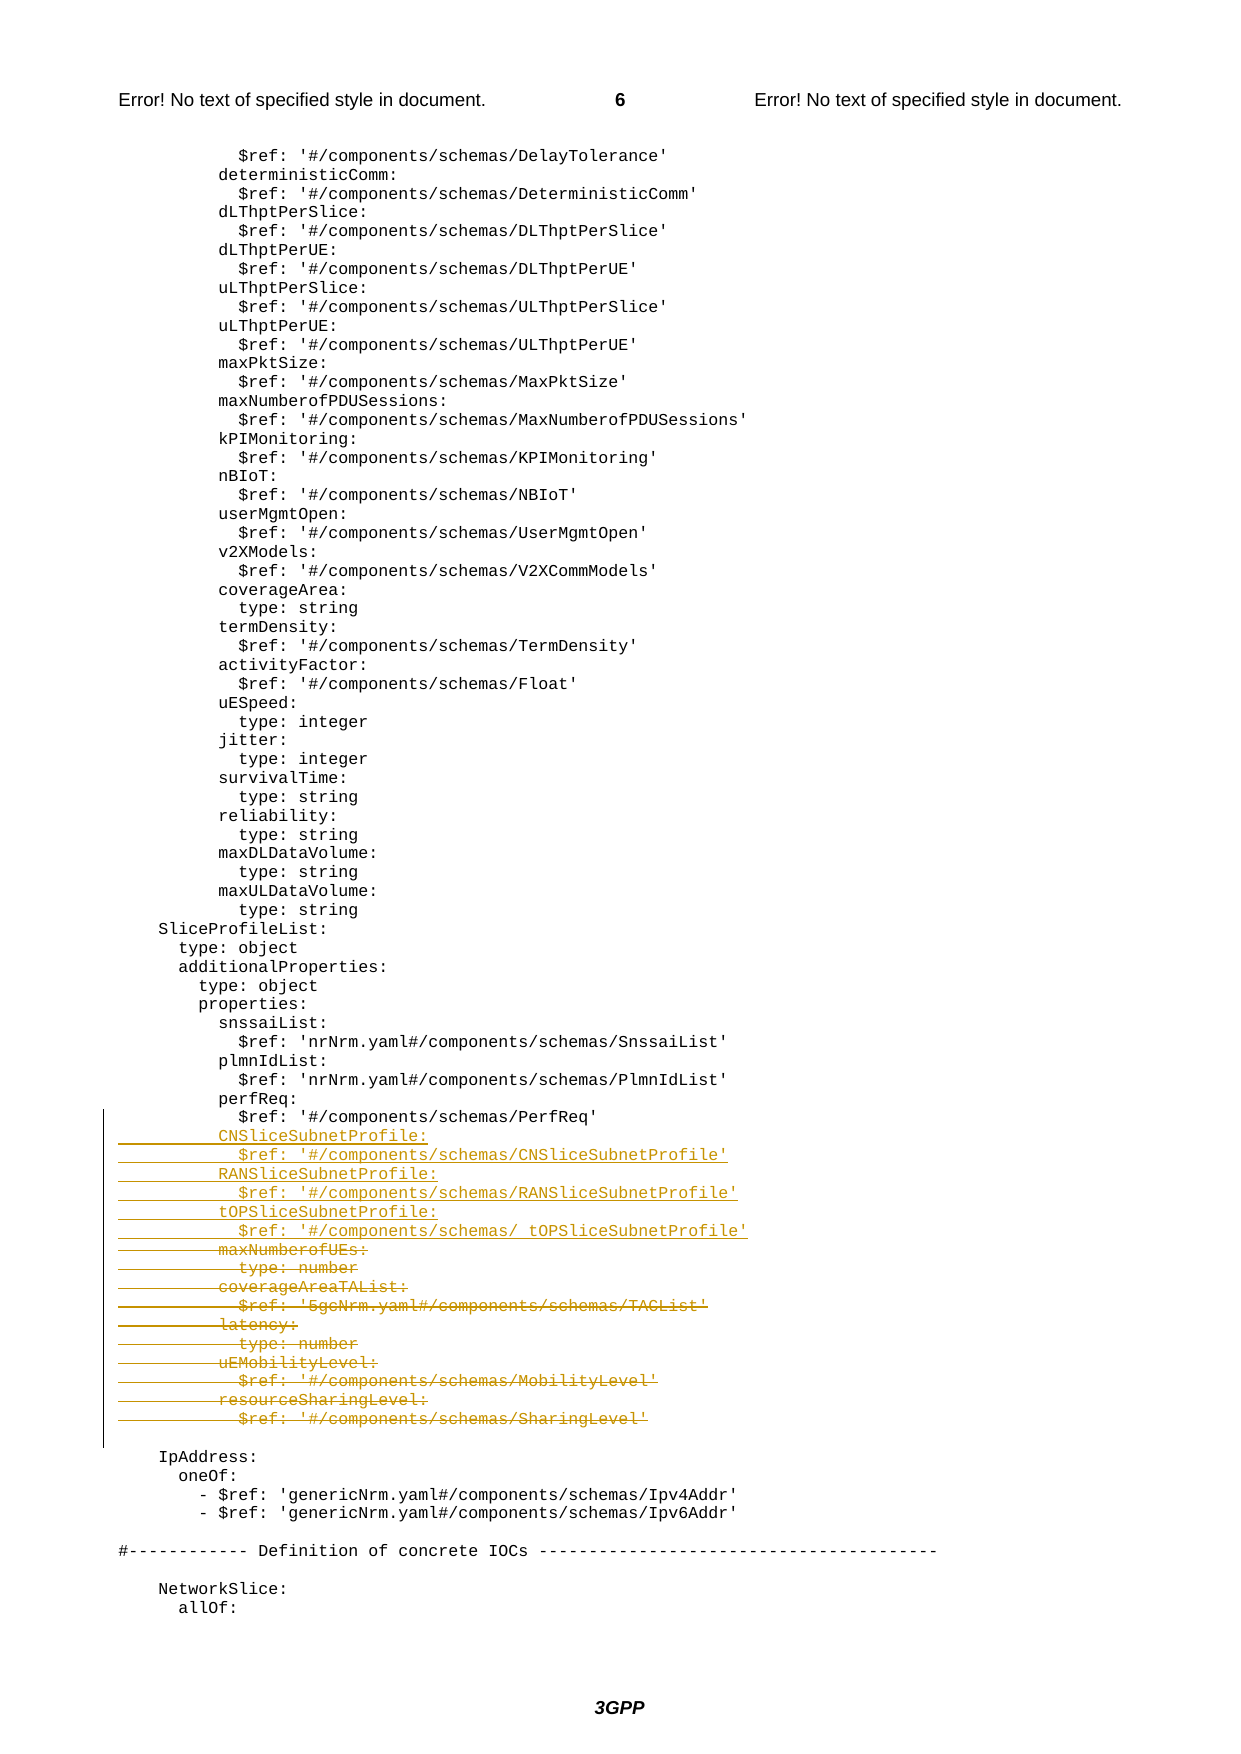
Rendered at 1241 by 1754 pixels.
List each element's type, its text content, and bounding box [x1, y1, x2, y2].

text v2XModels: [118, 543, 1122, 562]
text type: string [118, 788, 1122, 807]
text NetworkSlice: [118, 1580, 1122, 1599]
text $ref: '#/components/schemas/MaxNumberofPDUSessions' [118, 411, 1122, 430]
text $ref: '#/components/schemas/DLThptPerSlice' [118, 223, 1122, 242]
text $ref: '#/components/schemas/UserMgmtOpen' [118, 524, 1122, 543]
text dLThptPerUE: [118, 242, 1122, 261]
text $ref: '#/components/schemas/KPIMonitoring' [118, 449, 1122, 468]
text SliceProfileList: [118, 921, 1122, 939]
text maxULDataVolume: [118, 883, 1122, 902]
text plmnIdList: [118, 1052, 1122, 1071]
text activityFactor: [118, 657, 1122, 675]
text kPIMonitoring: [118, 430, 1122, 449]
text - $ref: 'genericNrm.yaml#/components/schemas/Ipv4Addr' [118, 1486, 1122, 1505]
text uLThptPerSlice: [118, 279, 1122, 298]
text properties: [118, 996, 1122, 1015]
text type: string [118, 902, 1122, 921]
text $ref: '#/components/schemas/ULThptPerUE' [118, 336, 1122, 355]
text type: integer [118, 751, 1122, 770]
text snssaiList: [118, 1015, 1122, 1034]
text - $ref: 'genericNrm.yaml#/components/schemas/Ipv6Addr' [118, 1505, 1122, 1524]
text type: object [118, 977, 1122, 996]
text jitter: [118, 732, 1122, 751]
text maxNumberofPDUSessions: [118, 393, 1122, 411]
text type: object [118, 939, 1122, 958]
text $ref: '#/components/schemas/ULThptPerSlice' [118, 298, 1122, 317]
text maxPktSize: [118, 355, 1122, 374]
text $ref: '#/components/schemas/DelayTolerance' [118, 147, 1122, 166]
text allOf: [118, 1599, 1122, 1618]
text $ref: '#/components/schemas/V2XCommModels' [118, 562, 1122, 581]
text $ref: 'nrNrm.yaml#/components/schemas/SnssaiList' [118, 1034, 1122, 1052]
text userMgmtOpen: [118, 506, 1122, 524]
text type: integer [118, 713, 1122, 732]
text additionalProperties: [118, 958, 1122, 977]
text $ref: '#/components/schemas/DeterministicComm' [118, 185, 1122, 204]
text $ref: '#/components/schemas/Float' [118, 675, 1122, 694]
text $ref: '#/components/schemas/DLThptPerUE' [118, 261, 1122, 279]
text perfReq: [118, 1090, 1122, 1109]
text survivalTime: [118, 770, 1122, 788]
text oneOf: [118, 1467, 1122, 1486]
text $ref: '#/components/schemas/MaxPktSize' [118, 374, 1122, 393]
text $ref: '#/components/schemas/NBIoT' [118, 487, 1122, 506]
text uLThptPerUE: [118, 317, 1122, 336]
text $ref: '#/components/schemas/TermDensity' [118, 638, 1122, 657]
text coverageArea: [118, 581, 1122, 600]
text #------------ Definition of concrete IOCs ---------------------------------------- [118, 1543, 1122, 1562]
text termDensity: [118, 619, 1122, 638]
text uESpeed: [118, 694, 1122, 713]
text dLThptPerSlice: [118, 204, 1122, 223]
text nBIoT: [118, 468, 1122, 487]
text reliability: [118, 807, 1122, 826]
text IpAddress: [118, 1448, 1122, 1467]
text deterministicComm: [118, 166, 1122, 185]
text type: string [118, 864, 1122, 883]
text type: string [118, 600, 1122, 619]
text type: string [118, 826, 1122, 845]
text maxDLDataVolume: [118, 845, 1122, 864]
text $ref: 'nrNrm.yaml#/components/schemas/PlmnIdList' [118, 1071, 1122, 1090]
text $ref: '#/components/schemas/PerfReq' [118, 1109, 1122, 1128]
